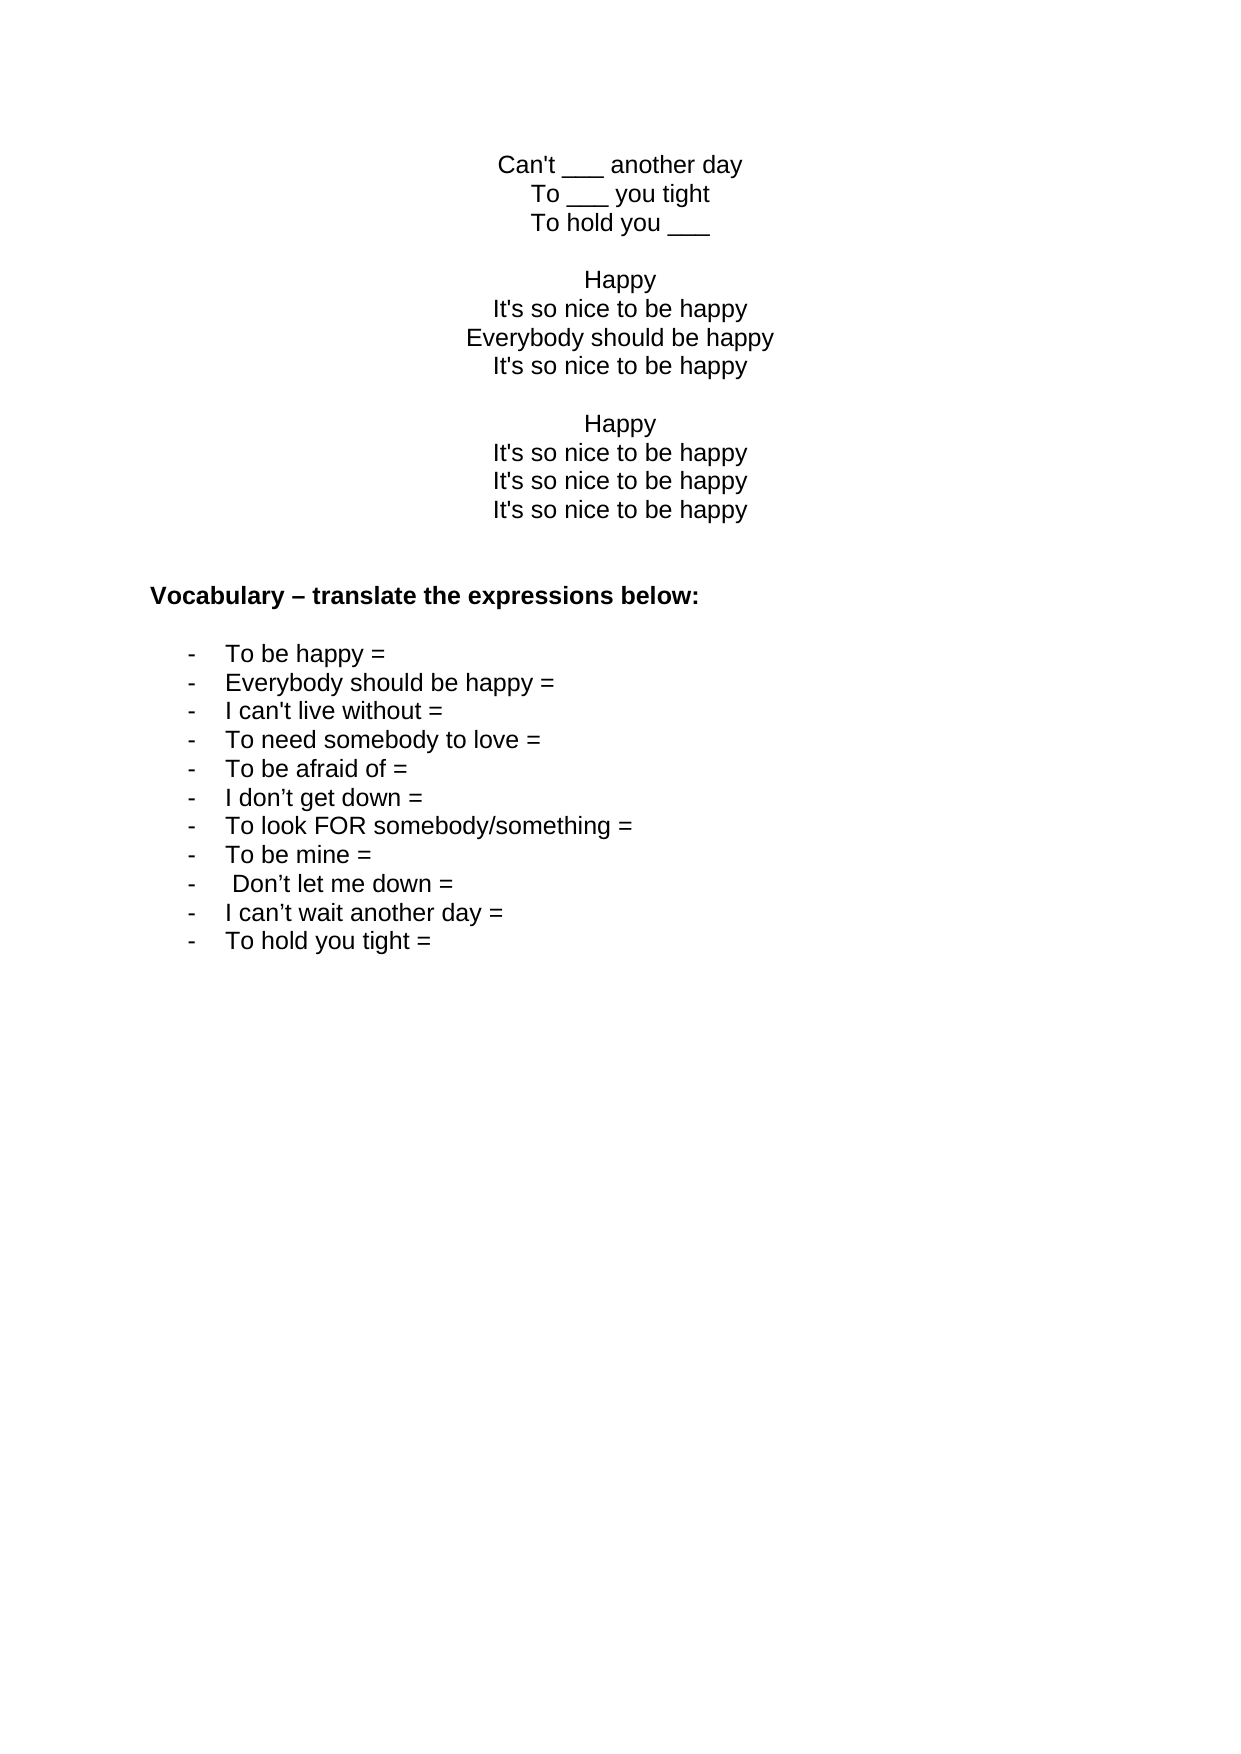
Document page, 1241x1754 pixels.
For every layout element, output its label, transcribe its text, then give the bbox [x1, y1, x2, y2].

list I can't live without = [187, 696, 1090, 725]
list To need somebody to love = [187, 725, 1090, 754]
text Vocabulary – translate the expressions below: [150, 581, 1090, 610]
list To look FOR somebody/something = [187, 811, 1090, 840]
list Everybody should be happy = [187, 667, 1090, 696]
list I can’t wait another day = [187, 897, 1090, 926]
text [150, 150, 1090, 524]
list To be mine = [187, 840, 1090, 869]
list To hold you tight = [187, 926, 1090, 955]
list Don’t let me down = [187, 869, 1090, 897]
list To be afraid of = [187, 754, 1090, 782]
list To be happy = [187, 639, 1090, 667]
list I don’t get down = [187, 782, 1090, 811]
